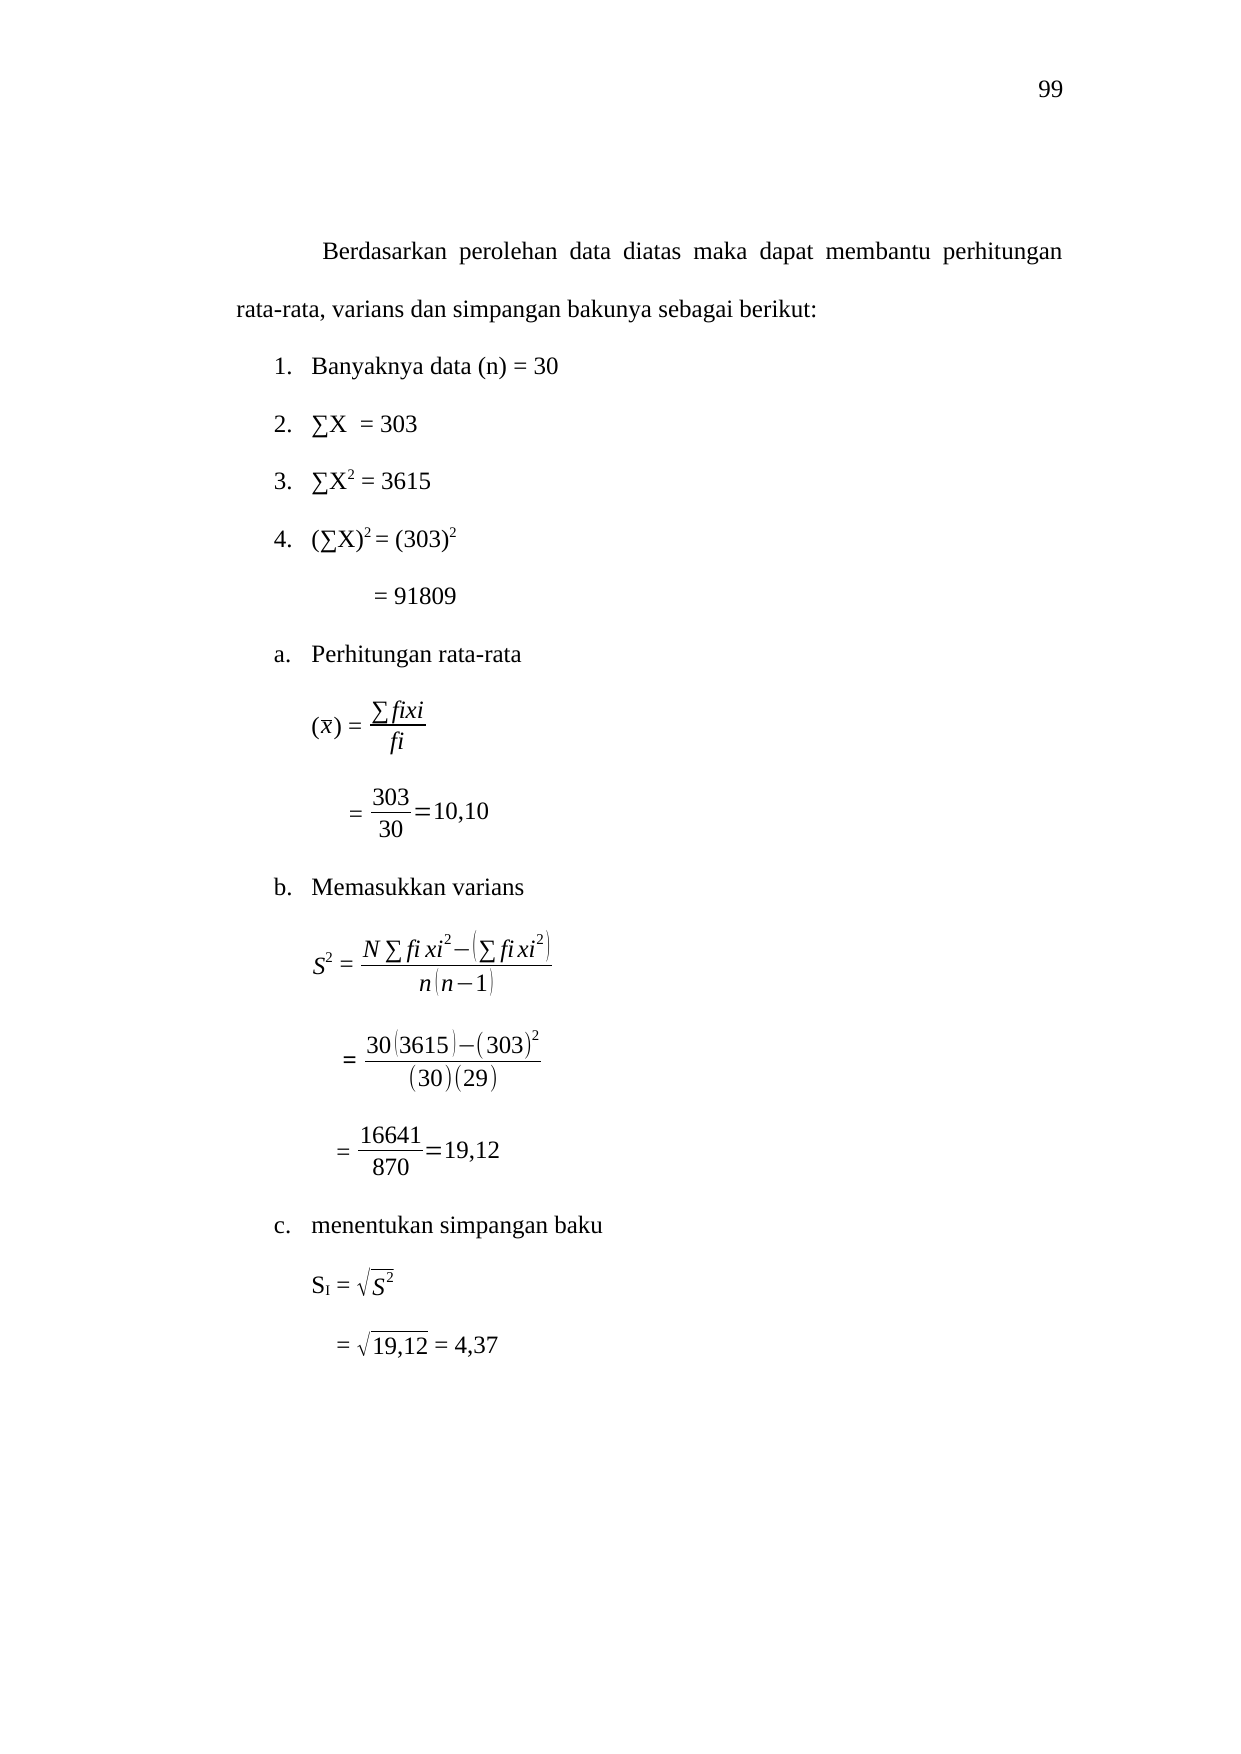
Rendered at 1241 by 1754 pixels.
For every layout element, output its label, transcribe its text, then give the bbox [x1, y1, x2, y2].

list Memasukkan varians [274, 872, 1063, 900]
text Berdasarkan perolehan data diatas maka dapat membantu perhitungan rata-rata, varians dan simpangan bakunya sebagai berikut: [236, 236, 1063, 322]
list (∑X)2 = (303)2 [274, 524, 1063, 552]
list = = 4,37 [311, 1330, 1063, 1359]
list Perhitungan rata-rata [274, 639, 1063, 667]
list ∑X2 = 3615 [274, 466, 1063, 495]
list = 91809 [311, 581, 1063, 610]
list menentukan simpangan baku [274, 1210, 1063, 1238]
list ∑X = 303 [274, 409, 1063, 437]
list = [311, 929, 1063, 998]
list () = [311, 696, 1063, 755]
list = [311, 784, 1063, 843]
list SI = [311, 1267, 1063, 1301]
list Banyaknya data (n) = 30 [274, 351, 1063, 380]
text = [236, 1122, 1063, 1181]
text = [236, 1027, 1063, 1093]
